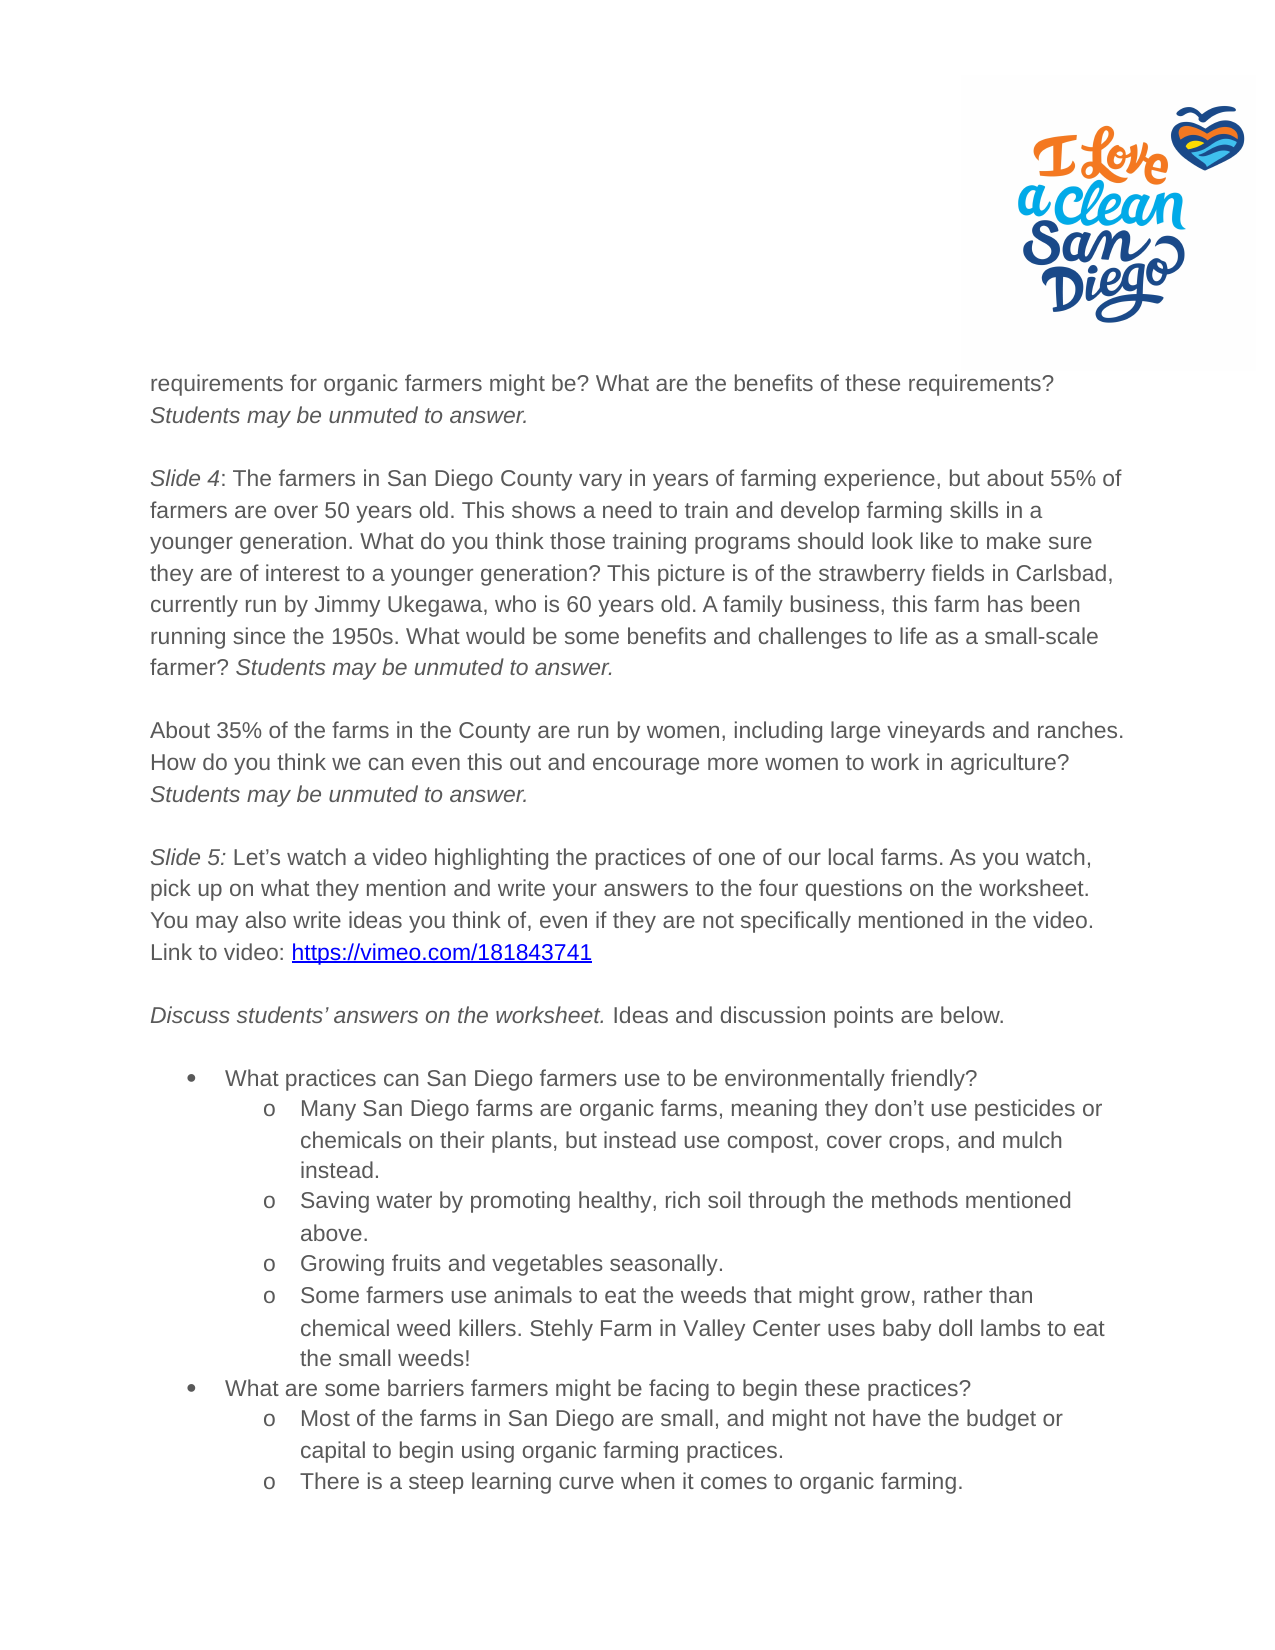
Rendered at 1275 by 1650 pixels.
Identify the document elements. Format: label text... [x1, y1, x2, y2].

list Saving water by promoting healthy, rich soil through the methods mentioned above. [262, 1187, 1125, 1246]
list What are some barriers farmers might be facing to begin these practices? [187, 1375, 1125, 1401]
text Slide 5: Let’s watch a video highlighting the practices of one of our local farms. As you watch, pick up on what they mention and write your answers to the four questions on the worksheet. You may also write ideas you think of, even if they are not specifically mentioned in the video. Link to video: https://vimeo.com/181843741 [150, 844, 1125, 965]
text Slide 4: The farmers in San Diego County vary in years of farming experience, but about 55% of farmers are over 50 years old. This shows a need to train and develop farming skills in a younger generation. What do you think those training programs should look like to make sure they are of interest to a younger generation? This picture is of the strawberry fields in Carlsbad, currently run by Jimmy Ukegawa, who is 60 years old. A family business, this farm has been running since the 1950s. What would be some benefits and challenges to life as a small-scale farmer? Students may be unmuted to answer. [150, 465, 1125, 681]
picture [961, 75, 1257, 371]
list What practices can San Diego farmers use to be environmentally friendly? [187, 1065, 1125, 1091]
list Most of the farms in San Diego are small, and might not have the budget or capital to begin using organic farming practices. [262, 1405, 1125, 1464]
list Many San Diego farms are organic farms, meaning they don’t use pesticides or chemicals on their plants, but instead use compost, cover crops, and mulch instead. [262, 1095, 1125, 1184]
text Discuss students’ answers on the worksheet. Ideas and discussion points are below. [150, 1002, 1125, 1028]
list Some farmers use animals to eat the weeds that might grow, rather than chemical weed killers. Stehly Farm in Valley Center uses baby doll lambs to eat the small weeds! [262, 1282, 1125, 1371]
list Growing fruits and vegetables seasonally. [262, 1250, 1125, 1278]
text About 35% of the farms in the County are run by women, including large vineyards and ranches. How do you think we can even this out and encourage more women to work in agriculture? Students may be unmuted to answer. [150, 717, 1125, 807]
list There is a steep learning curve when it comes to organic farming. [262, 1468, 1125, 1496]
